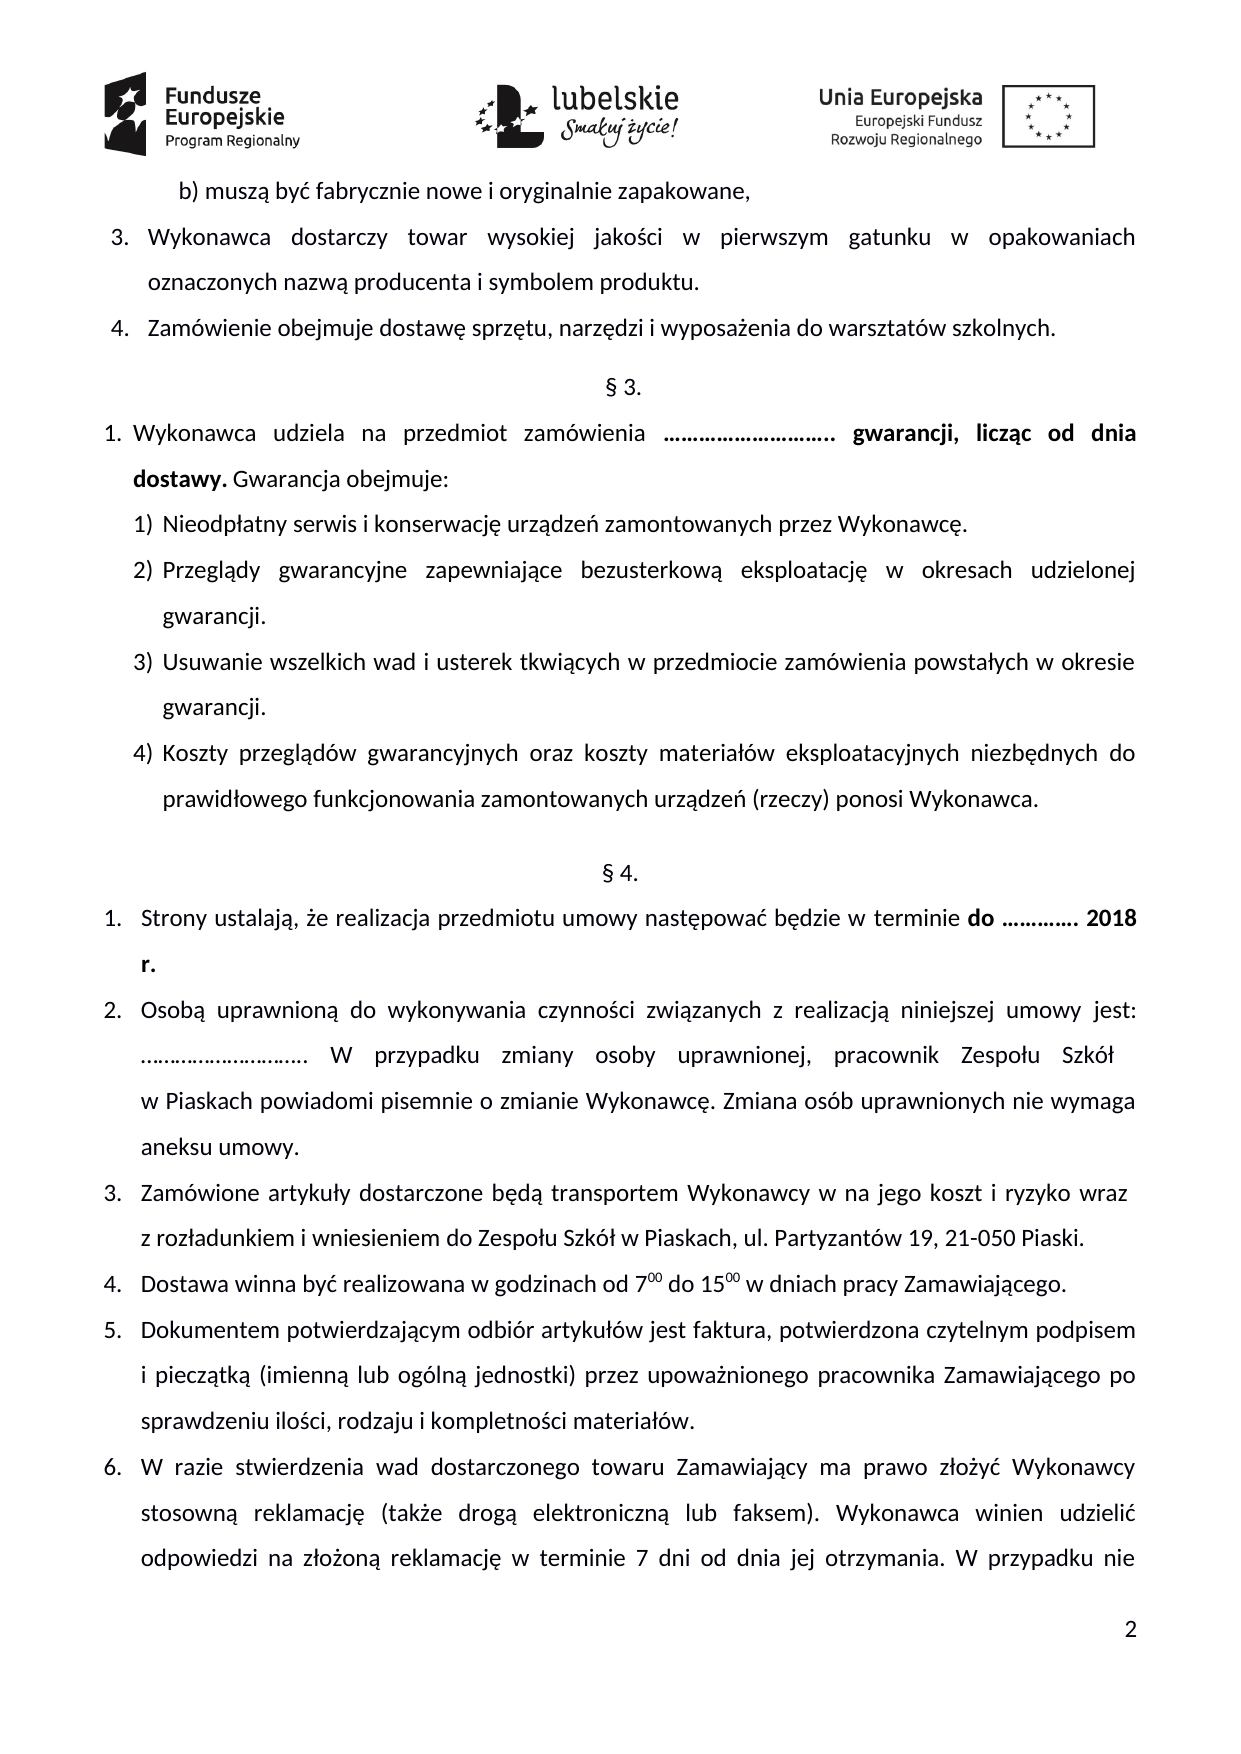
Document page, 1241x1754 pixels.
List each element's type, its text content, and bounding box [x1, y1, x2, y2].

list Zamówienie obejmuje dostawę sprzętu, narzędzi i wyposażenia do warsztatów szkolnych. [111, 312, 1137, 343]
text § 3. [110, 371, 1137, 402]
list Strony ustalają, że realizacja przedmiotu umowy następować będzie w terminie do …………. 2018 r. [103, 902, 1137, 979]
list Zamówione artykuły dostarczone będą transportem Wykonawcy w na jego koszt i ryzyko wraz z rozładunkiem i wniesieniem do Zespołu Szkół w Piaskach, ul. Partyzantów 19, 21-050 Piaski. [103, 1177, 1137, 1253]
list Usuwanie wszelkich wad i usterek tkwiących w przedmiocie zamówienia powstałych w okresie gwarancji. [133, 646, 1137, 722]
text § 4. [103, 857, 1137, 887]
list Przeglądy gwarancyjne zapewniające bezusterkową eksploatację w okresach udzielonej gwarancji. [133, 554, 1137, 631]
list Nieodpłatny serwis i konserwację urządzeń zamontowanych przez Wykonawcę. [133, 508, 1137, 539]
picture [473, 68, 681, 158]
list Wykonawca dostarczy towar wysokiej jakości w pierwszym gatunku w opakowaniach oznaczonych nazwą producenta i symbolem produktu. [110, 221, 1137, 297]
list Dokumentem potwierdzającym odbiór artykułów jest faktura, potwierdzona czytelnym podpisem i pieczątką (imienną lub ogólną jednostki) przez upoważnionego pracownika Zamawiającego po sprawdzeniu ilości, rodzaju i kompletności materiałów. [103, 1314, 1137, 1436]
picture [818, 68, 1097, 158]
list Osobą uprawnioną do wykonywania czynności związanych z realizacją niniejszej umowy jest: ……………………….. W przypadku zmiany osoby uprawnionej, pracownik Zespołu Szkół w Piaskach powiadomi pisemnie o zmianie Wykonawcę. Zmiana osób uprawnionych nie wymaga aneksu umowy. [103, 994, 1137, 1162]
list Dostawa winna być realizowana w godzinach od 700 do 1500 w dniach pracy Zamawiającego. [103, 1268, 1137, 1299]
list Koszty przeglądów gwarancyjnych oraz koszty materiałów eksploatacyjnych niezbędnych do prawidłowego funkcjonowania zamontowanych urządzeń (rzeczy) ponosi Wykonawca. [133, 737, 1137, 813]
text b) muszą być fabrycznie nowe i oryginalnie zapakowane, [178, 175, 1137, 205]
list Wykonawca udziela na przedmiot zamówienia ……………………….. gwarancji, licząc od dnia dostawy. Gwarancja obejmuje: [103, 417, 1137, 493]
picture [103, 68, 303, 158]
